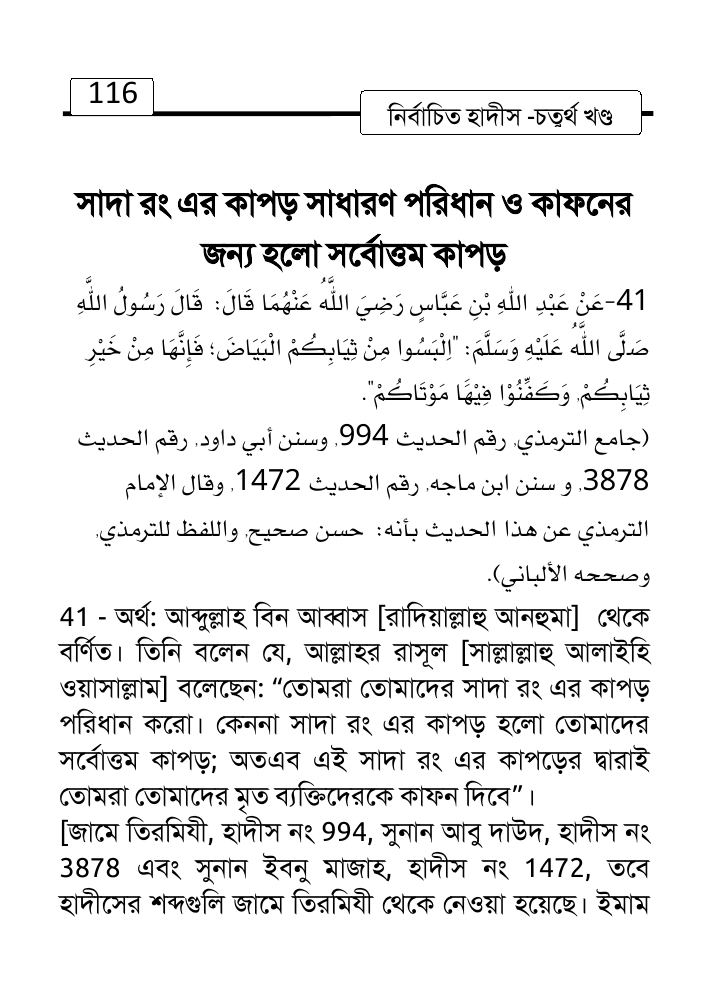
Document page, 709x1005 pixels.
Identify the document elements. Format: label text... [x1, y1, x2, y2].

text 41 - অর্থ: আব্দুল্লাহ বিন আব্বাস [রাদিয়াল্লাহু আনহুমা] থেকে বর্ণিত। তিনি বলেন যে, আল্লাহর রাসূল [সাল্লাল্লাহু আলাইহি ওয়াসাল্লাম] বলেছেন: “তোমরা তোমাদের সাদা রং এর কাপড় পরিধান করো। কেননা সাদা রং এর কাপড় হলো তোমাদের সর্বোত্তম কাপড়; অতএব এই সাদা রং এর কাপড়ের দ্বারাই তোমরা তোমাদের মৃত ব্যক্তিদেরকে কাফন দিবে”। [59, 598, 650, 813]
text (جامع الترمذي, رقم الحديث 994, وسنن أبي داود, رقم الحديث 3878, و سنن ابن ماجه, رقم الحديث 1472, وقال الإمام الترمذي عن هذا الحديث بأنه: حسن صحيح, واللفظ للترمذي, وصححه الألباني). [59, 417, 650, 598]
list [59, 813, 650, 921]
text 41-عَنْ عَبْدِ اللهِ بْنِ عَبَّاسٍ رَضِيَ اللَّهُ عَنْهُمَا قَالَ: قَالَ رَسُولُ اللَّهِ صَلَّى اللَّهُ عَلَيْهِ وَسَلَّمَ: "اِلْبَسُوا مِنْ ثِيَابِكُمْ الْبَيَاضَ؛ فَإِنَّهَا مِنْ خَيْرِ ثِيَابِكُمْ, وَكَفِّنُوْا فِيْهََا مَوْتَاكُمْ". [59, 281, 650, 417]
text সাদা রং এর কাপড় সাধারণ পরিধান ও কাফনের জন্য হলো সর্বোত্তম কাপড় [59, 179, 650, 275]
